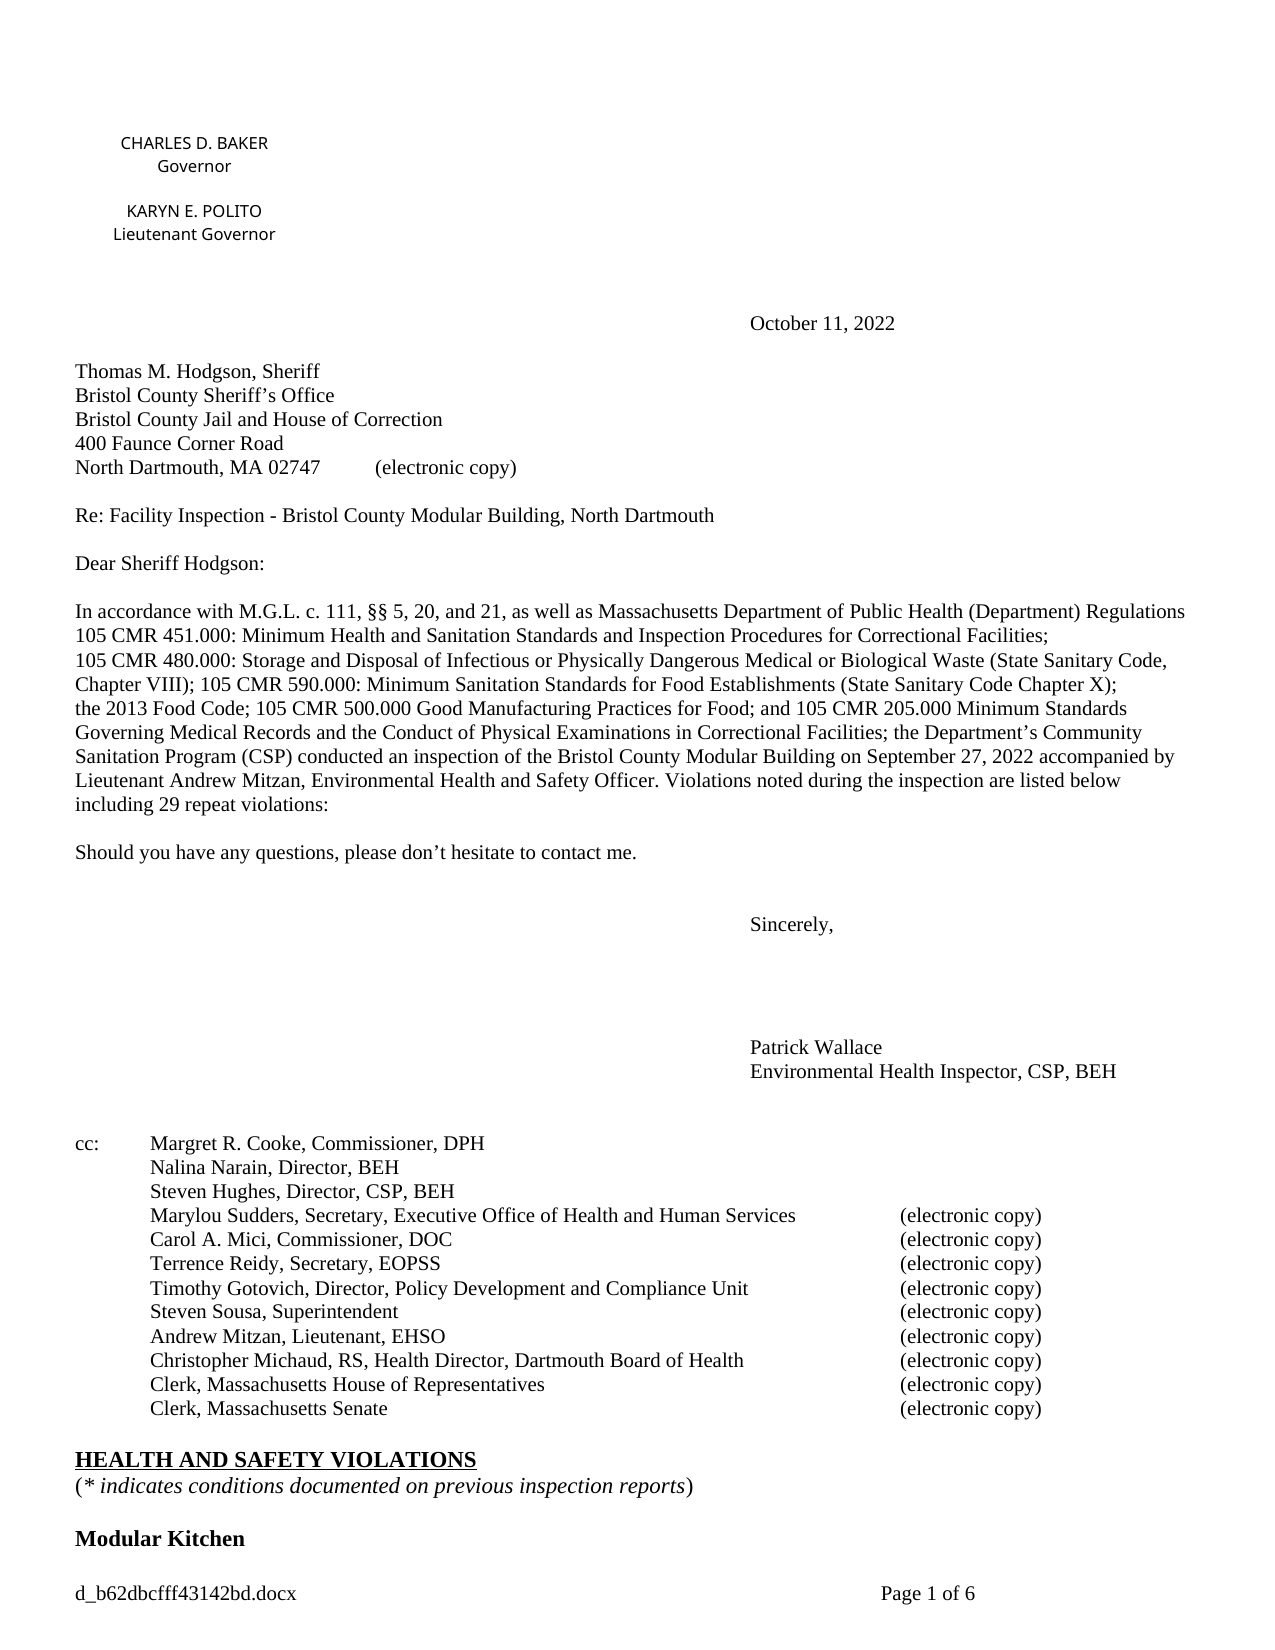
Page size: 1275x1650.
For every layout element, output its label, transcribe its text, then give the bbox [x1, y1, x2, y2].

text Clerk, Massachusetts House of Representatives (electronic copy) [75, 1372, 1200, 1396]
text Thomas M. Hodgson, Sheriff [75, 359, 1200, 383]
text Carol A. Mici, Commissioner, DOC (electronic copy) [75, 1227, 1200, 1251]
text Should you have any questions, please don’t hesitate to contact me. [75, 840, 1200, 864]
text North Dartmouth, MA 02747 (electronic copy) [75, 455, 1200, 479]
text Environmental Health Inspector, CSP, BEH [75, 1059, 1200, 1083]
text October 11, 2022 [675, 311, 1200, 335]
text Clerk, Massachusetts Senate (electronic copy) [75, 1396, 1200, 1420]
text Patrick Wallace [75, 1035, 1200, 1059]
text Timothy Gotovich, Director, Policy Development and Compliance Unit (electronic copy) [75, 1275, 1200, 1299]
text Dear Sheriff Hodgson: [75, 551, 1200, 575]
text Christopher Michaud, RS, Health Director, Dartmouth Board of Health (electronic copy) [150, 1348, 1200, 1372]
text Marylou Sudders, Secretary, Executive Office of Health and Human Services (electronic copy) [75, 1203, 1200, 1227]
text Andrew Mitzan, Lieutenant, EHSO (electronic copy) [75, 1323, 1200, 1348]
text Terrence Reidy, Secretary, EOPSS (electronic copy) [75, 1251, 1200, 1275]
text 400 Faunce Corner Road [75, 431, 1200, 455]
table_header CHARLES D. BAKER Governor KARYN E. POLITO Lieutenant Governor [63, 90, 325, 258]
text HEALTH AND SAFETY VIOLATIONS [75, 1446, 1200, 1472]
text Re: Facility Inspection - Bristol County Modular Building, North Dartmouth [75, 503, 1200, 527]
text Sincerely, [75, 912, 1200, 936]
text 105 CMR 480.000: Storage and Disposal of Infectious or Physically Dangerous Medical or Biological Waste (State Sanitary Code, Chapter VIII); 105 CMR 590.000: Minimum Sanitation Standards for Food Establishments (State Sanitary Code Chapter X); [75, 647, 1200, 696]
text Modular Kitchen [75, 1525, 1200, 1552]
text Bristol County Jail and House of Correction [75, 407, 1200, 431]
text In accordance with M.G.L. c. 111, §§ 5, 20, and 21, as well as Massachusetts Department of Public Health (Department) Regulations 105 CMR 451.000: Minimum Health and Sanitation Standards and Inspection Procedures for Correctional Facilities; [75, 599, 1200, 647]
text Steven Sousa, Superintendent (electronic copy) [75, 1299, 1200, 1323]
text cc: Margret R. Cooke, Commissioner, DPH [75, 1131, 1200, 1155]
text Bristol County Sheriff’s Office [75, 383, 1200, 407]
text the 2013 Food Code; 105 CMR 500.000 Good Manufacturing Practices for Food; and 105 CMR 205.000 Minimum Standards Governing Medical Records and the Conduct of Physical Examinations in Correctional Facilities; the Department’s Community Sanitation Program (CSP) conducted an inspection of the Bristol County Modular Building on September 27, 2022 accompanied by Lieutenant Andrew Mitzan, Environmental Health and Safety Officer. Violations noted during the inspection are listed below including 29 repeat violations: [75, 696, 1200, 816]
text Nalina Narain, Director, BEH [75, 1155, 1200, 1179]
text (* indicates conditions documented on previous inspection reports) [75, 1472, 1200, 1499]
text Steven Hughes, Director, CSP, BEH [75, 1179, 1200, 1203]
